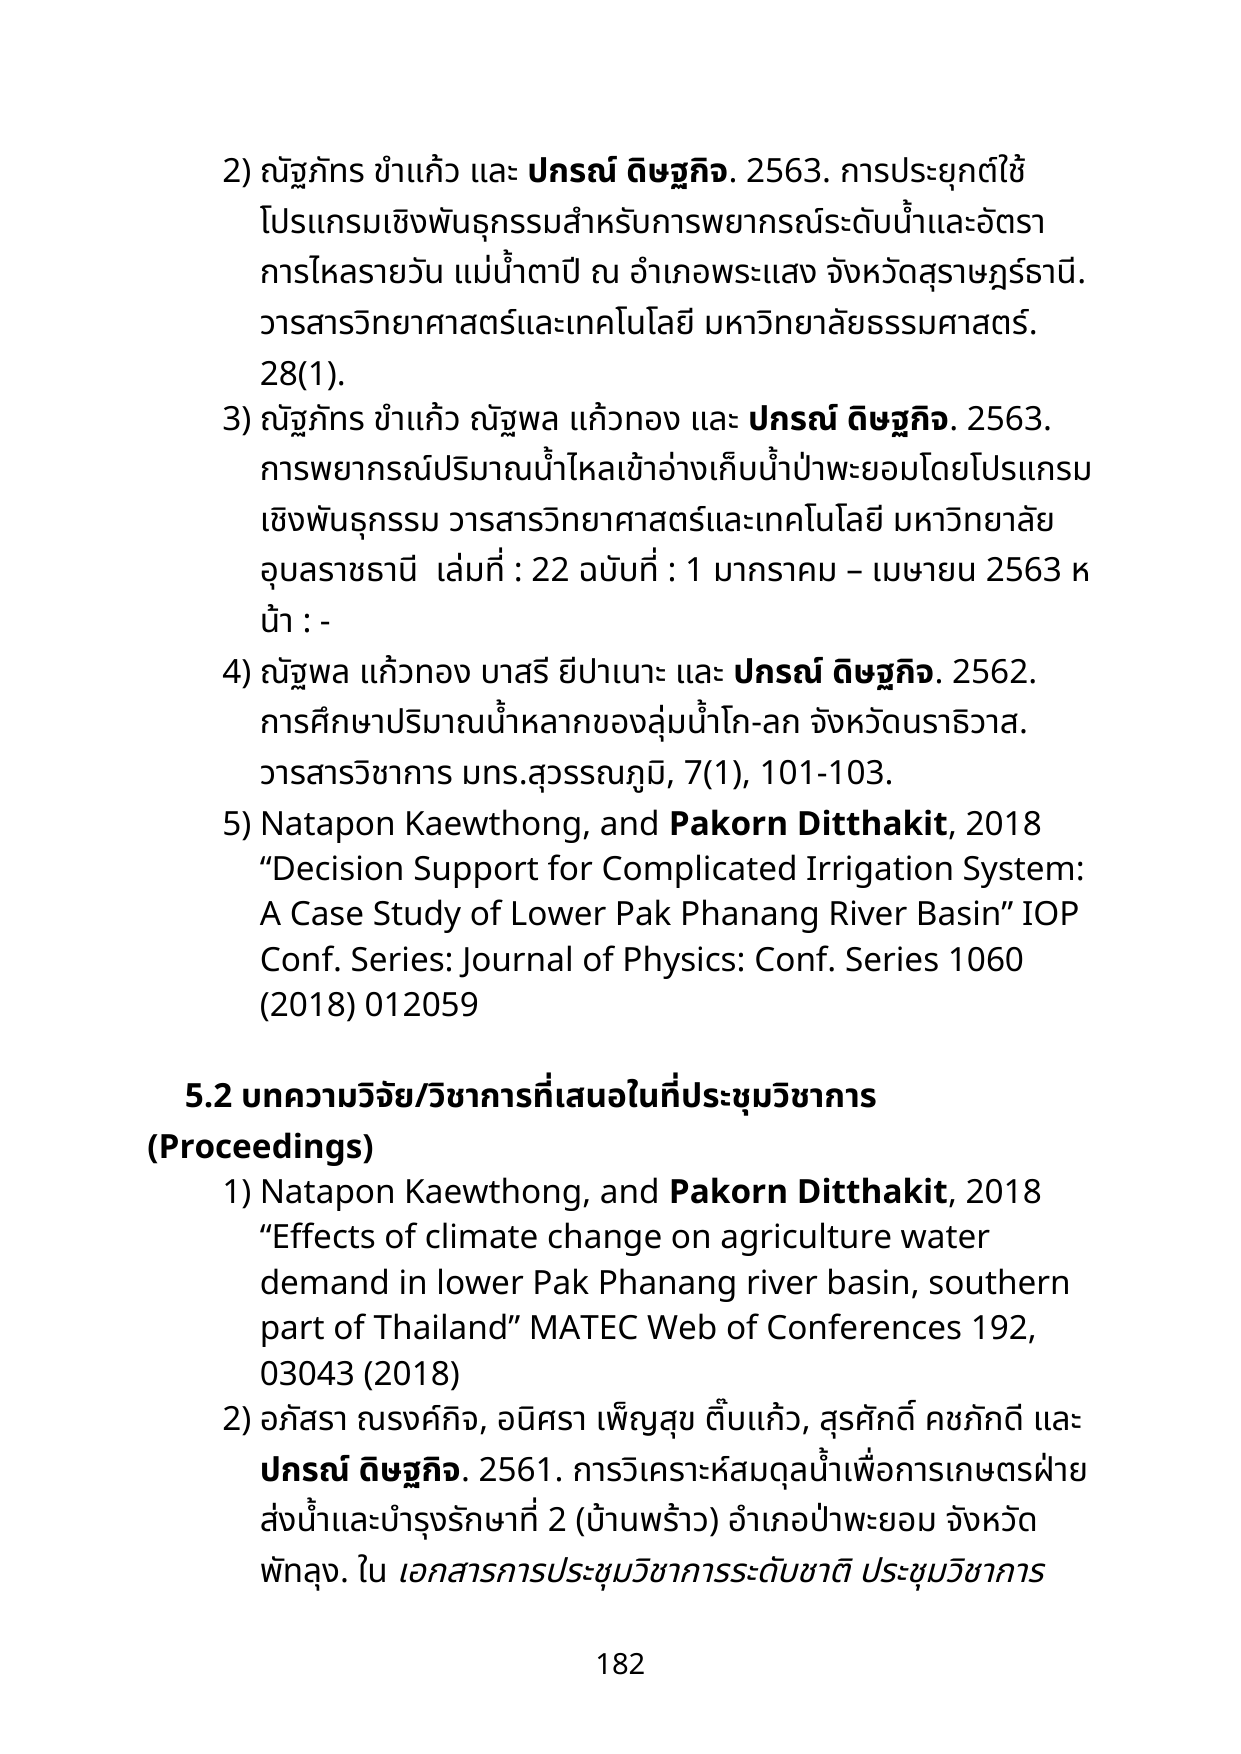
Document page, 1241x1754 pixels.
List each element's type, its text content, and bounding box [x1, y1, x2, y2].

list ณัฐพล แก้วทอง บาสรี ยีปาเนาะ และ ปกรณ์ ดิษฐกิจ. 2562. การศึกษาปริมาณน้ำหลากของลุ่มน้ำโก-ลก จังหวัดนราธิวาส. วารสารวิชาการ มทร.สุวรรณภูมิ, 7(1), 101-103. [222, 647, 1093, 799]
list ณัฐภัทร ขำแก้ว และ ปกรณ์ ดิษฐกิจ. 2563. การประยุกต์ใช้โปรแกรมเชิงพันธุกรรมสำหรับการพยากรณ์ระดับน้ำและอัตราการไหลรายวัน แม่น้ำตาปี ณ อำเภอพระแสง จังหวัดสุราษฎร์ธานี. วารสารวิทยาศาสตร์และเทคโนโลยี มหาวิทยาลัยธรรมศาสตร์. 28(1). [222, 147, 1093, 395]
list Natapon Kaewthong, and Pakorn Ditthakit, 2018 “Effects of climate change on agriculture water demand in lower Pak Phanang river basin, southern part of Thailand” MATEC Web of Conferences 192, 03043 (2018) [222, 1168, 1093, 1395]
list Natapon Kaewthong, and Pakorn Ditthakit, 2018 “Decision Support for Complicated Irrigation System: A Case Study of Lower Pak Phanang River Basin” IOP Conf. Series: Journal of Physics: Conf. Series 1060 (2018) 012059 [222, 799, 1093, 1026]
text 5.2 บทความวิจัย/วิชาการที่เสนอในที่ประชุมวิชาการ (Proceedings) [147, 1072, 1093, 1168]
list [222, 1395, 1093, 1597]
list ณัฐภัทร ขำแก้ว ณัฐพล แก้วทอง และ ปกรณ์ ดิษฐกิจ. 2563. การพยากรณ์ปริมาณน้ำไหลเข้าอ่างเก็บน้ำป่าพะยอมโดยโปรแกรมเชิงพันธุกรรม วารสารวิทยาศาสตร์และเทคโนโลยี มหาวิทยาลัยอุบลราชธานี เล่มที่ : 22 ฉบับที่ : 1 มากราคม – เมษายน 2563 หน้า : - [222, 395, 1093, 647]
